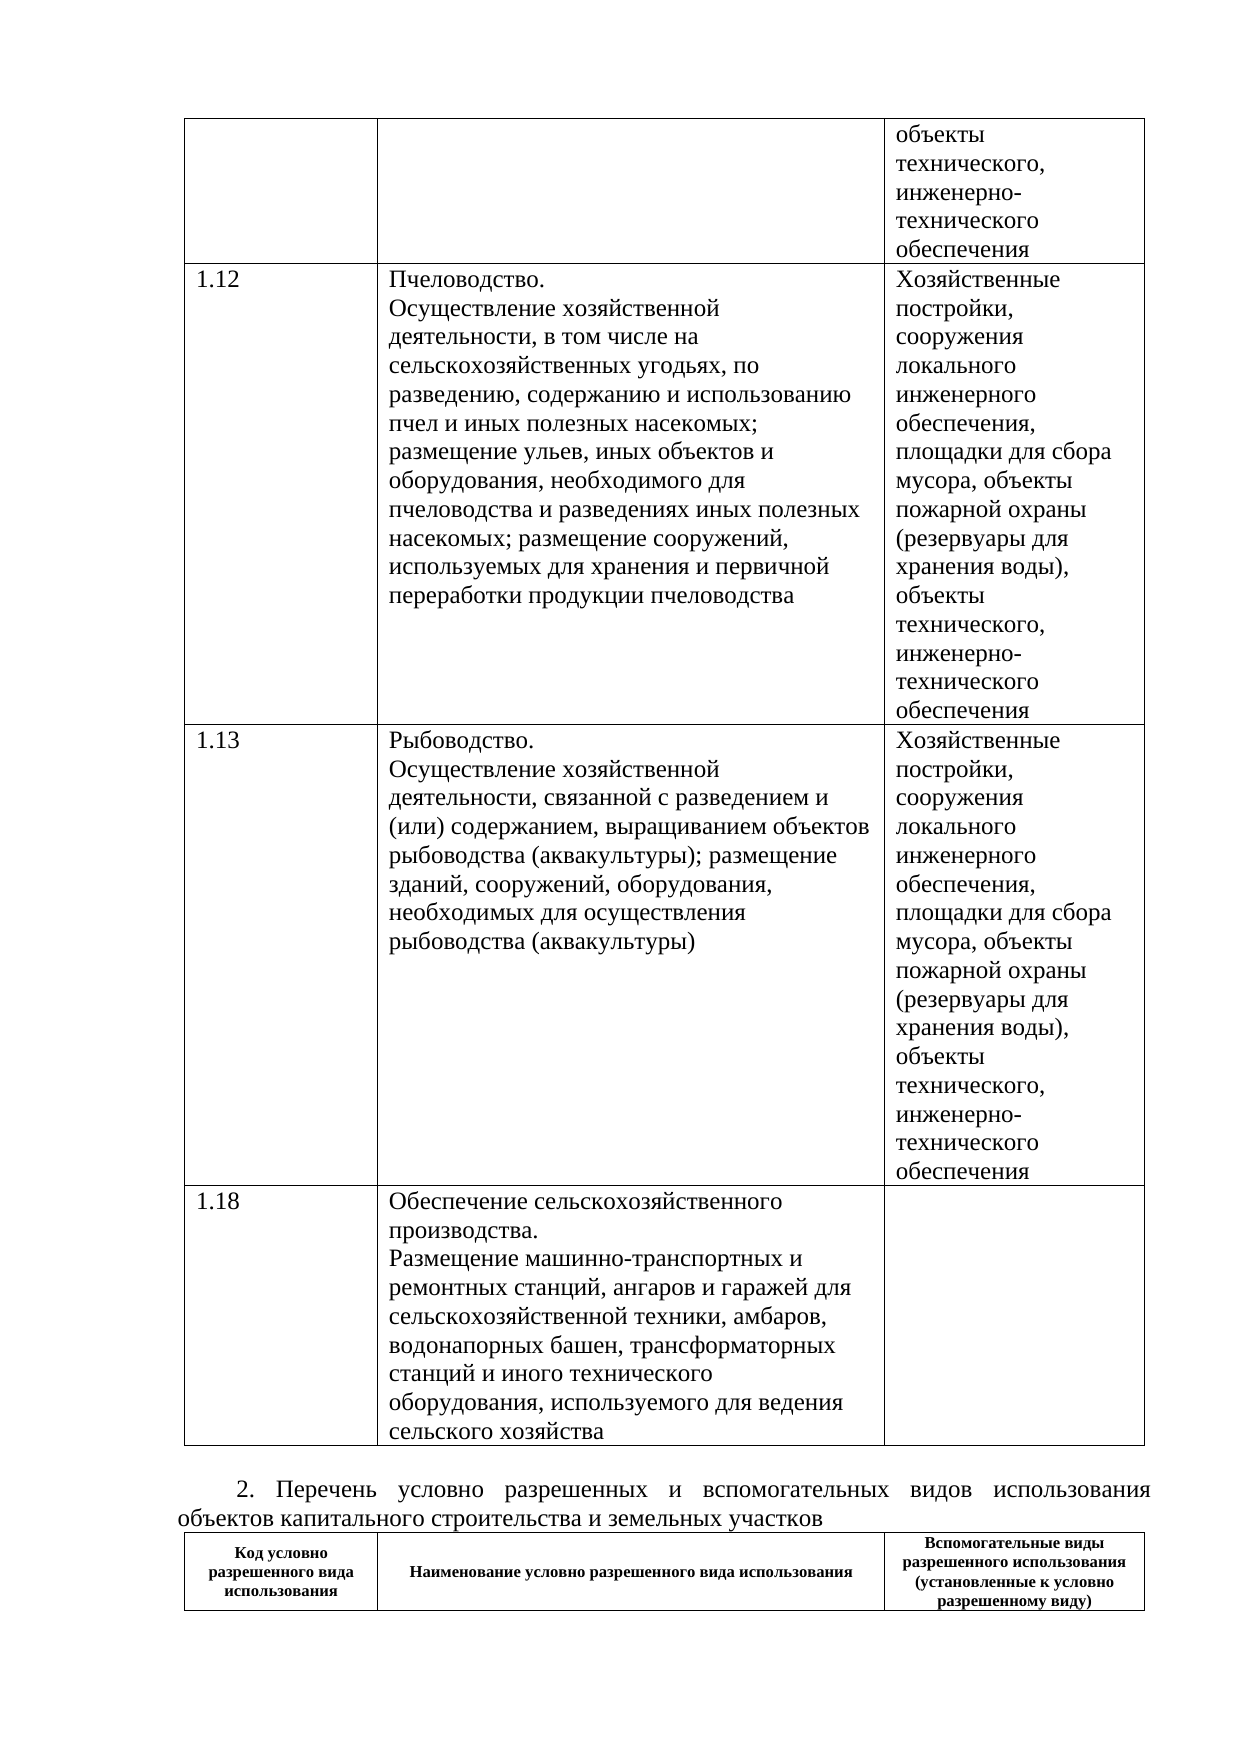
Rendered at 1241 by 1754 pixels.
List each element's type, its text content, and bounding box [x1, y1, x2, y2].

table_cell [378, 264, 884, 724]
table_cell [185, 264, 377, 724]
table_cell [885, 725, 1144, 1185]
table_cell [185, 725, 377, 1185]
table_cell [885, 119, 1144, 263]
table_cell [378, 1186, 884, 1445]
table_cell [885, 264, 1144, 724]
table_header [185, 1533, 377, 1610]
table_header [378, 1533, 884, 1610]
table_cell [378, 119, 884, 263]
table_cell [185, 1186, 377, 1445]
text 2. Перечень условно разрешенных и вспомогательных видов использования объектов капитального строительства и земельных участков [177, 1474, 1152, 1532]
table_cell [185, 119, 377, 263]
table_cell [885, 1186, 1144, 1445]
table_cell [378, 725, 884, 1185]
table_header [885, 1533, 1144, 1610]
